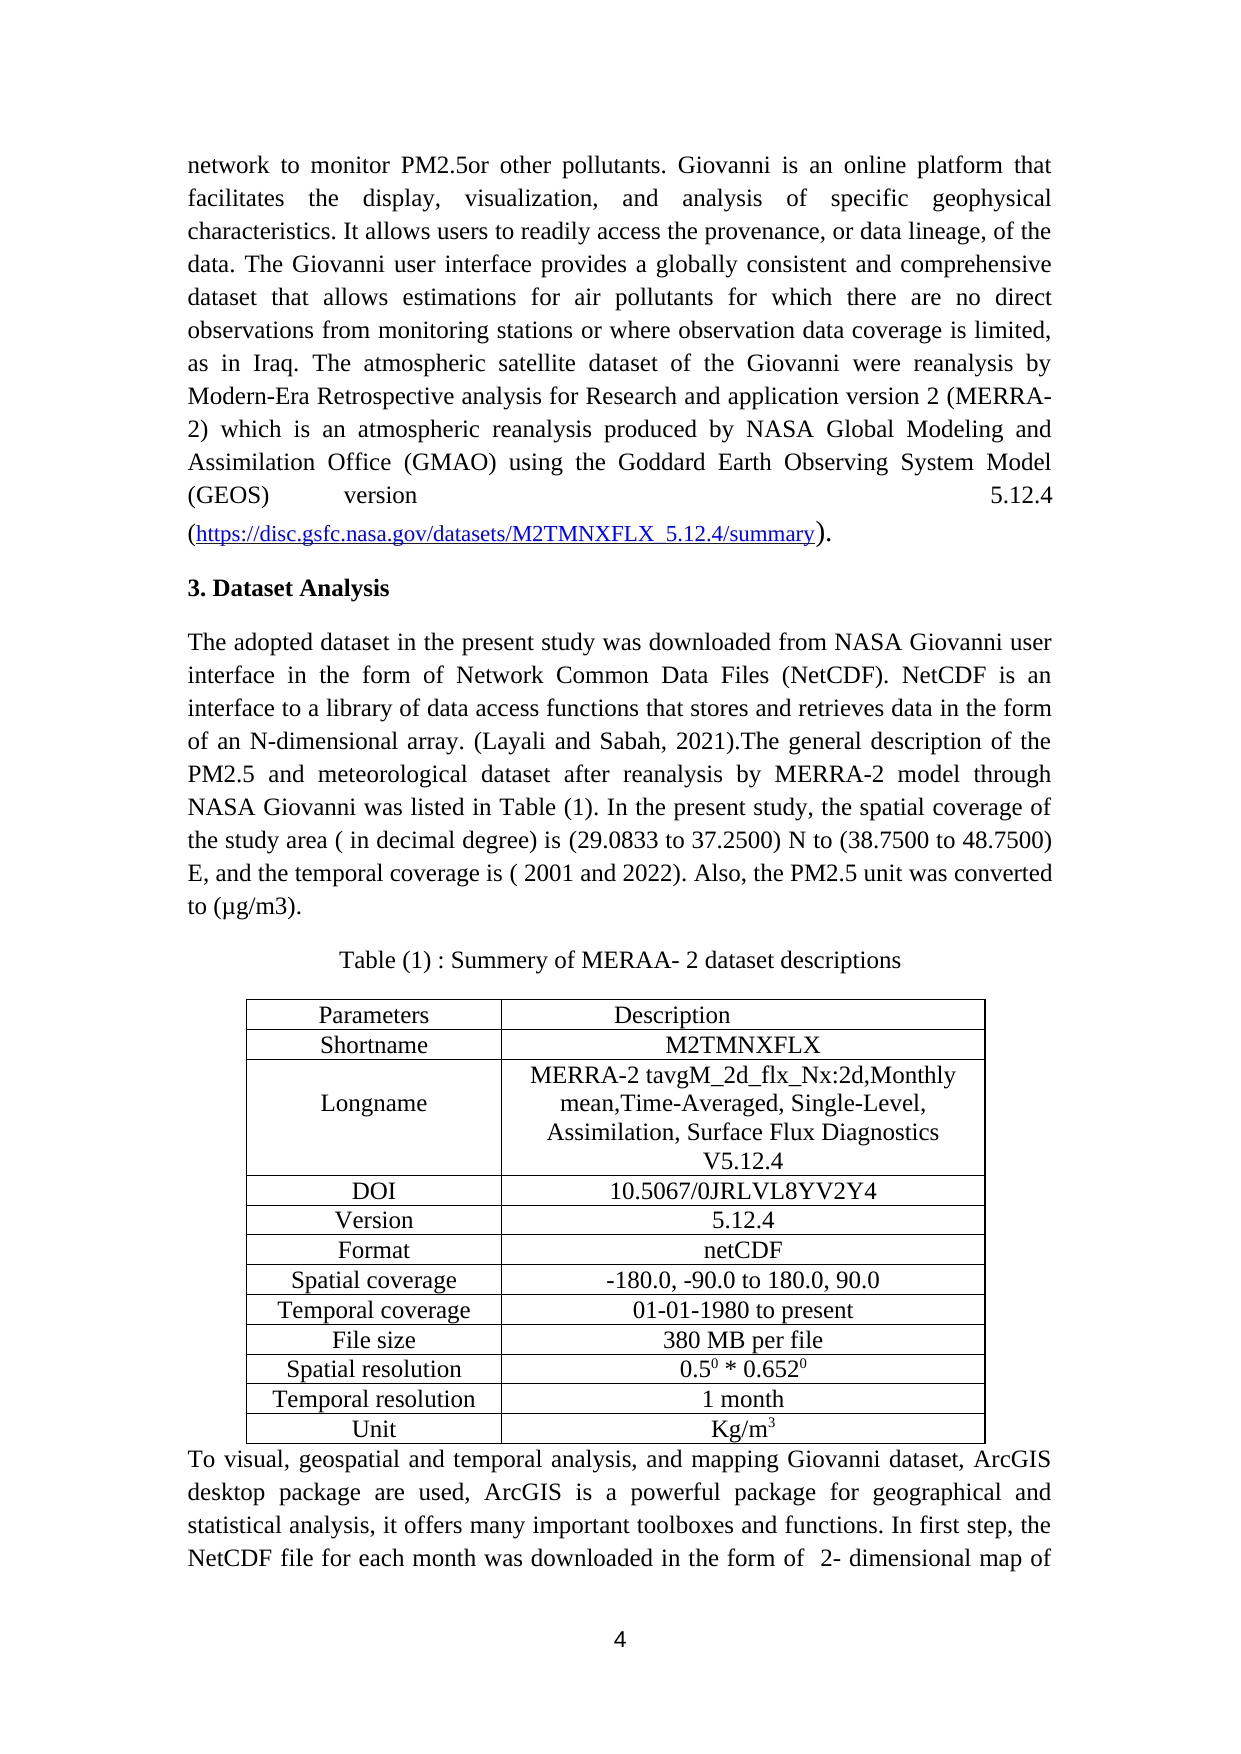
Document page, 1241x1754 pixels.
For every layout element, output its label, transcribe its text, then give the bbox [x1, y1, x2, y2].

table_cell Longname [247, 1060, 501, 1175]
table_cell 5.12.4 [502, 1206, 984, 1234]
table_cell Unit [247, 1414, 501, 1443]
table_cell Version [247, 1206, 501, 1234]
table_cell DOI [247, 1176, 501, 1204]
table_cell netCDF [502, 1235, 984, 1264]
table_header Parameters [247, 1000, 501, 1029]
table_cell -180.0, -90.0 to 180.0, 90.0 [502, 1265, 984, 1294]
table_cell MERRA-2 tavgM_2d_flx_Nx:2d,Monthly mean,Time-Averaged, Single-Level, Assimilation, Surface Flux Diagnostics V5.12.4 [502, 1060, 984, 1175]
text The adopted dataset in the present study was downloaded from NASA Giovanni user interface in the form of Network Common Data Files (NetCDF). NetCDF is an interface to a library of data access functions that stores and retrieves data in the form of an N-dimensional array. (Layali and Sabah, 2021).The general description of the PM2.5 and meteorological dataset after reanalysis by MERRA-2 model through NASA Giovanni was listed in Table (1). In the present study, the spatial coverage of the study area ( in decimal degree) is (29.0833 to 37.2500) N to (38.7500 to 48.7500) E, and the temporal coverage is ( 2001 and 2022). Also, the PM2.5 unit was converted to (µg/m3). [187, 627, 1053, 920]
table_cell Temporal coverage [247, 1295, 501, 1324]
table_cell Spatial coverage [247, 1265, 501, 1294]
table_header Description [502, 1000, 984, 1029]
table_cell Spatial resolution [247, 1355, 501, 1383]
table_cell 0.50 * 0.6520 [502, 1355, 984, 1383]
table_cell Format [247, 1235, 501, 1264]
table_cell Temporal resolution [247, 1384, 501, 1413]
table_cell 380 MB per file [502, 1325, 984, 1353]
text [187, 150, 1053, 547]
text Table (1) : Summery of MERAA- 2 dataset descriptions [187, 945, 1053, 974]
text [187, 1444, 1053, 1572]
table_cell 10.5067/0JRLVL8YV2Y4 [502, 1176, 984, 1204]
table_cell Shortname [247, 1030, 501, 1059]
table_cell 01-01-1980 to present [502, 1295, 984, 1324]
table_cell M2TMNXFLX [502, 1030, 984, 1059]
text 3. Dataset Analysis [187, 573, 1053, 602]
table_cell 1 month [502, 1384, 984, 1413]
table_cell File size [247, 1325, 501, 1353]
table_cell Kg/m3 [502, 1414, 984, 1443]
